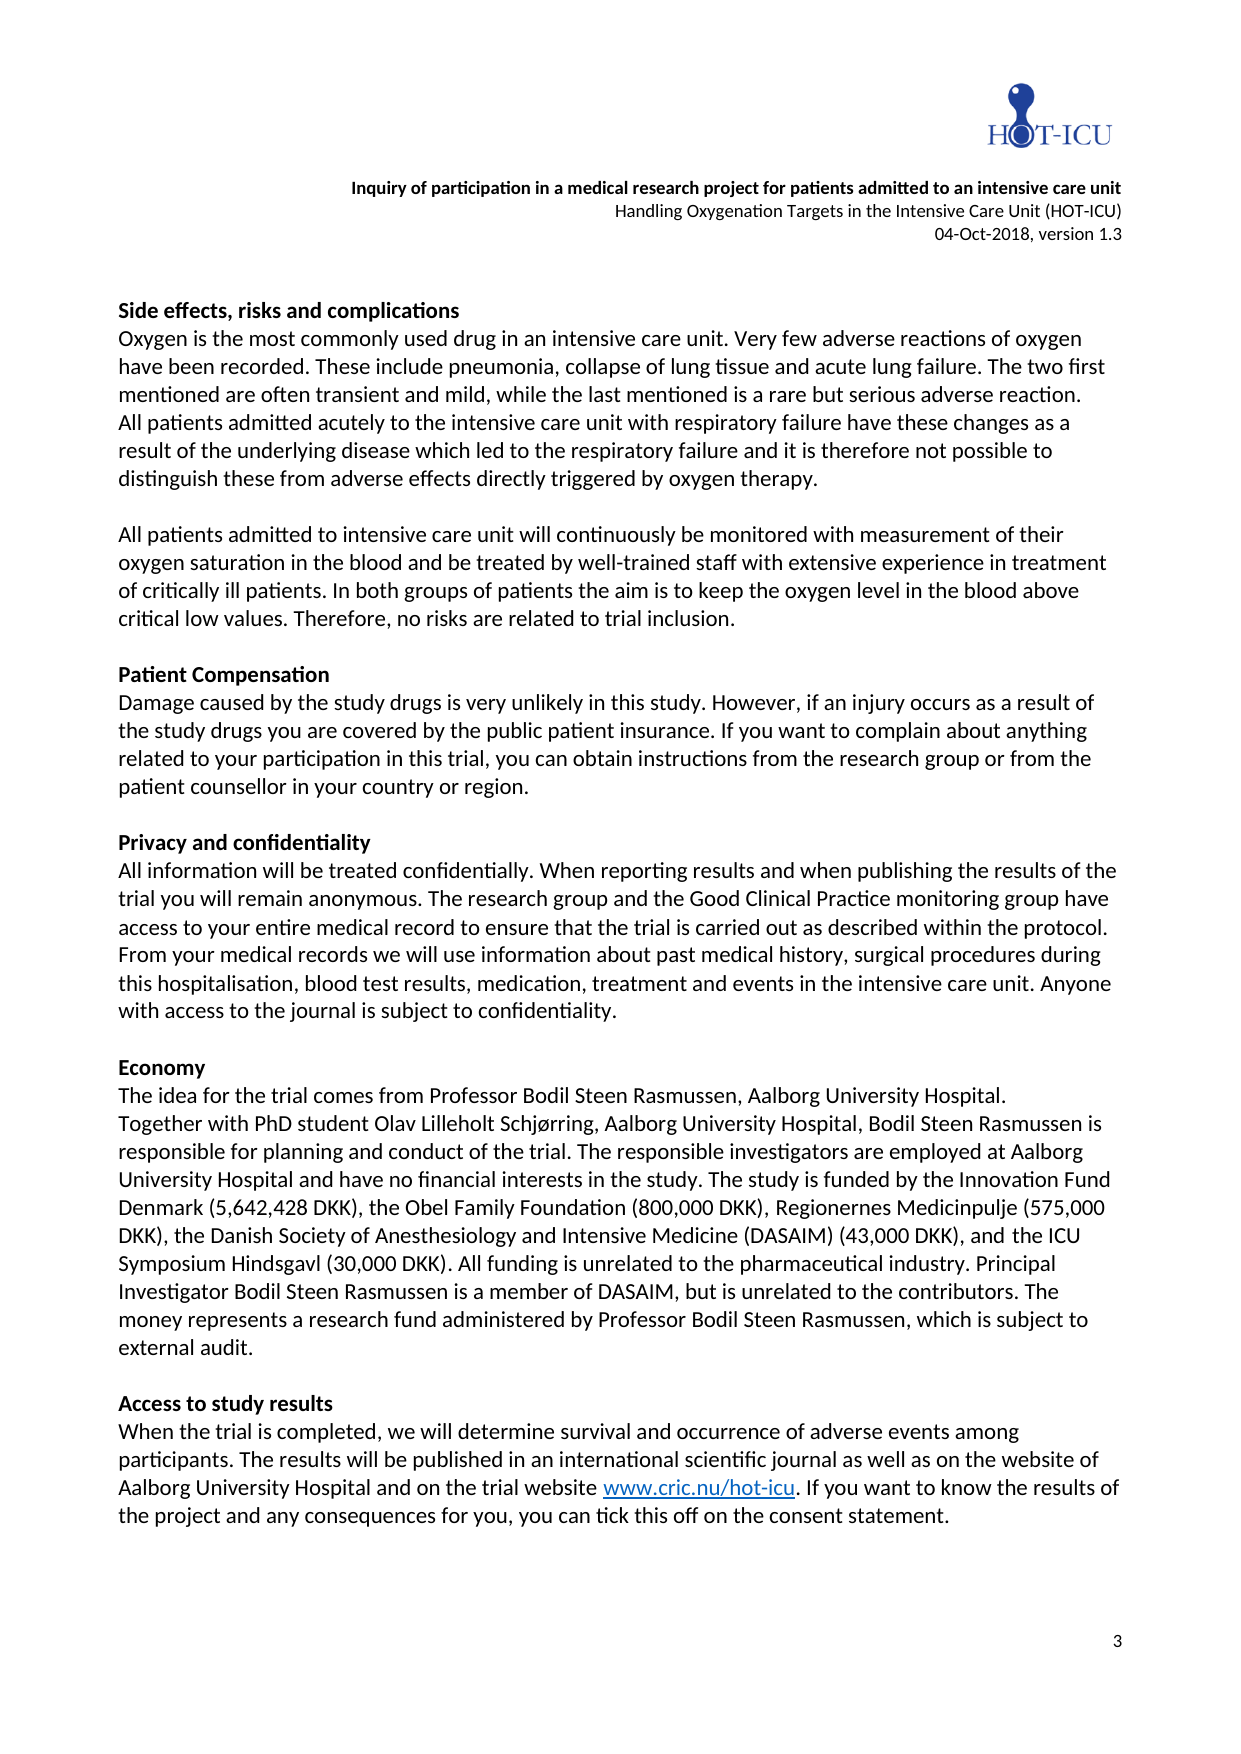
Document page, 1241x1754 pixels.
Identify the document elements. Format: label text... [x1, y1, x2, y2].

text Together with PhD student Olav Lilleholt Schjørring, Aalborg University Hospital, Bodil Steen Rasmussen is responsible for planning and conduct of the trial. The responsible investigators are employed at Aalborg [118, 1109, 1122, 1165]
text Economy [118, 1053, 1122, 1081]
text Patient Compensation [118, 660, 1122, 688]
text Access to study results [118, 1389, 1122, 1417]
text All patients admitted acutely to the intensive care unit with respiratory failure have these changes as a result of the underlying disease which led to the respiratory failure and it is therefore not possible to distinguish these from adverse effects directly triggered by oxygen therapy. [118, 408, 1122, 492]
text Oxygen is the most commonly used drug in an intensive care unit. Very few adverse reactions of oxygen have been recorded. These include pneumonia, collapse of lung tissue and acute lung failure. The two first mentioned are often transient and mild, while the last mentioned is a rare but serious adverse reaction. [118, 324, 1122, 408]
text University Hospital and have no financial interests in the study. The study is funded by the Innovation Fund Denmark (5,642,428 DKK), the Obel Family Foundation (800,000 DKK), Regionernes Medicinpulje (575,000 DKK), the Danish Society of Anesthesiology and Intensive Medicine (DASAIM) (43,000 DKK), and the ICU Symposium Hindsgavl (30,000 DKK). All funding is unrelated to the pharmaceutical industry. Principal Investigator Bodil Steen Rasmussen is a member of DASAIM, but is unrelated to the contributors. The money represents a research fund administered by Professor Bodil Steen Rasmussen, which is subject to external audit. [118, 1165, 1122, 1361]
text The idea for the trial comes from Professor Bodil Steen Rasmussen, Aalborg University Hospital. [118, 1081, 1122, 1109]
text Privacy and confidentiality [118, 828, 1122, 857]
text All patients admitted to intensive care unit will continuously be monitored with measurement of their oxygen saturation in the blood and be treated by well-trained staff with extensive experience in treatment of critically ill patients. In both groups of patients the aim is to keep the oxygen level in the blood above critical low values. Therefore, no risks are related to trial inclusion. [118, 520, 1122, 632]
text When the trial is completed, we will determine survival and occurrence of adverse events among participants. The results will be published in an international scientific journal as well as on the website of Aalborg University Hospital and on the trial website www.cric.nu/hot-icu. If you want to know the results of the project and any consequences for you, you can tick this off on the consent statement. [118, 1417, 1122, 1529]
text Damage caused by the study drugs is very unlikely in this study. However, if an injury occurs as a result of the study drugs you are covered by the public patient insurance. If you want to complain about anything related to your participation in this trial, you can obtain instructions from the research group or from the patient counsellor in your country or region. [118, 688, 1122, 801]
picture [976, 73, 1123, 154]
text Side effects, risks and complications [118, 296, 1122, 324]
text All information will be treated confidentially. When reporting results and when publishing the results of the trial you will remain anonymous. The research group and the Good Clinical Practice monitoring group have access to your entire medical record to ensure that the trial is carried out as described within the protocol. From your medical records we will use information about past medical history, surgical procedures during this hospitalisation, blood test results, medication, treatment and events in the intensive care unit. Anyone with access to the journal is subject to confidentiality. [118, 857, 1122, 1025]
